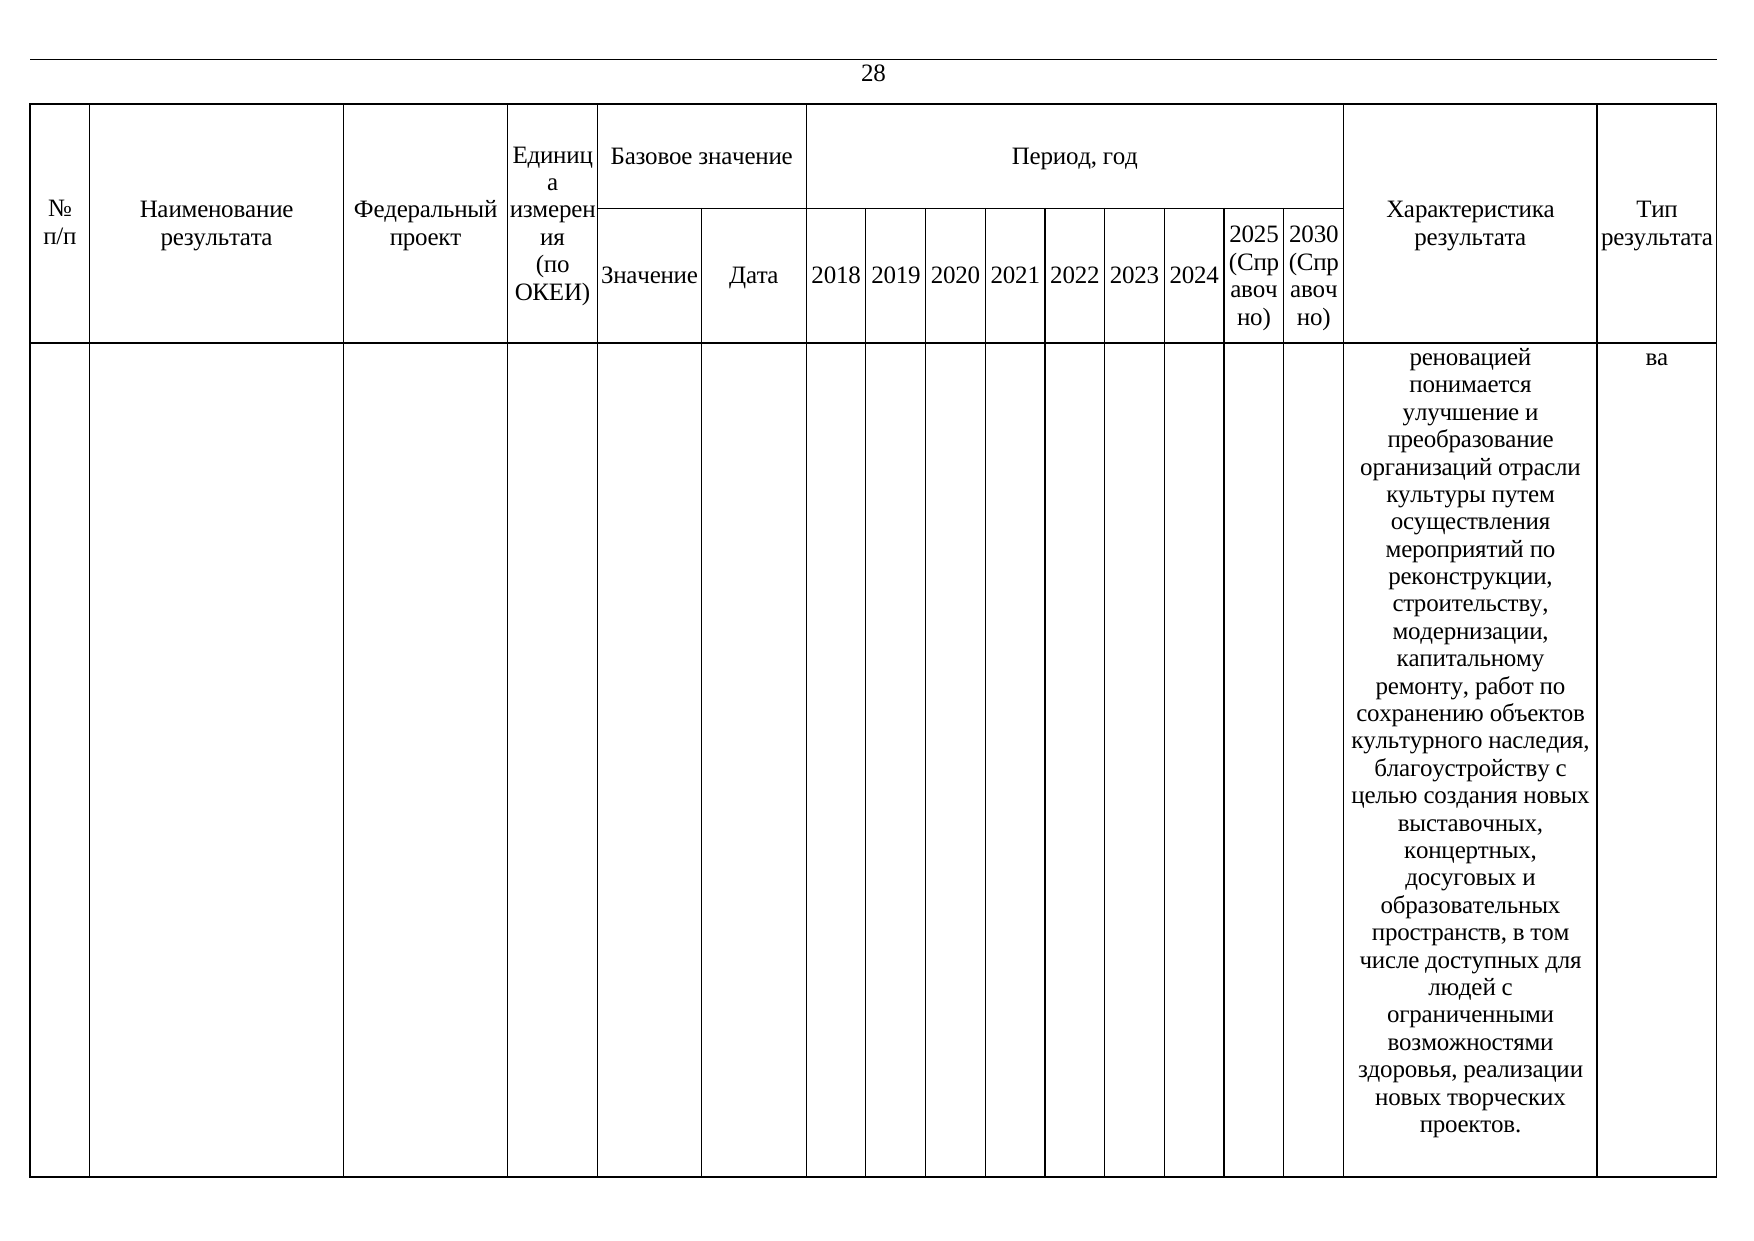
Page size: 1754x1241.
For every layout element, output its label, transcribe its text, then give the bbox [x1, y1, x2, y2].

table_cell Значение [598, 209, 701, 342]
table_cell 2024 [1165, 209, 1223, 342]
table_cell 2022 [1046, 209, 1104, 342]
table_cell [1225, 344, 1283, 1176]
table_cell 2018 [807, 209, 865, 342]
table_cell [344, 344, 507, 1176]
table_cell [598, 344, 701, 1176]
table_cell Период, год [807, 105, 1343, 208]
table_cell реновацией понимается улучшение и преобразование организаций отрасли культуры путем осуществления мероприятий по реконструкции, строительству, модернизации, капитальному ремонту, работ по сохранению объектов культурного наследия, благоустройству с целью создания новых выставочных, концертных, досуговых и образовательных пространств, в том числе доступных для людей с ограниченными возможностями здоровья, реализации новых творческих проектов. [1344, 344, 1596, 1176]
table_cell [1105, 344, 1164, 1176]
table_cell Федеральный проект [344, 105, 507, 342]
table_cell Дата [702, 209, 806, 342]
table_cell 2019 [866, 209, 925, 342]
table_cell [926, 344, 985, 1176]
table_cell № п/п [31, 105, 89, 342]
table_cell [702, 344, 806, 1176]
table_cell 2025 (Справочно) [1225, 209, 1283, 342]
table_cell 2020 [926, 209, 985, 342]
table_cell [1046, 344, 1104, 1176]
table_cell [807, 344, 865, 1176]
table_cell [986, 344, 1044, 1176]
table_cell Тип результата [1598, 105, 1716, 342]
table_cell [1284, 344, 1343, 1176]
table_cell 2030 (Справочно) [1284, 209, 1343, 342]
table_cell 2021 [986, 209, 1044, 342]
table_cell ва [1598, 344, 1716, 1176]
table_cell [508, 344, 597, 1176]
table_cell Единица измерения (по ОКЕИ) [508, 105, 597, 342]
table_cell [90, 344, 343, 1176]
table_cell 28 [30, 60, 1717, 103]
table_cell [1165, 344, 1223, 1176]
table_cell Базовое значение [598, 105, 806, 208]
table_cell [31, 344, 89, 1176]
table_cell 2023 [1105, 209, 1164, 342]
table_cell [866, 344, 925, 1176]
table_cell Характеристика результата [1344, 105, 1596, 342]
table_cell Наименование результата [90, 105, 343, 342]
